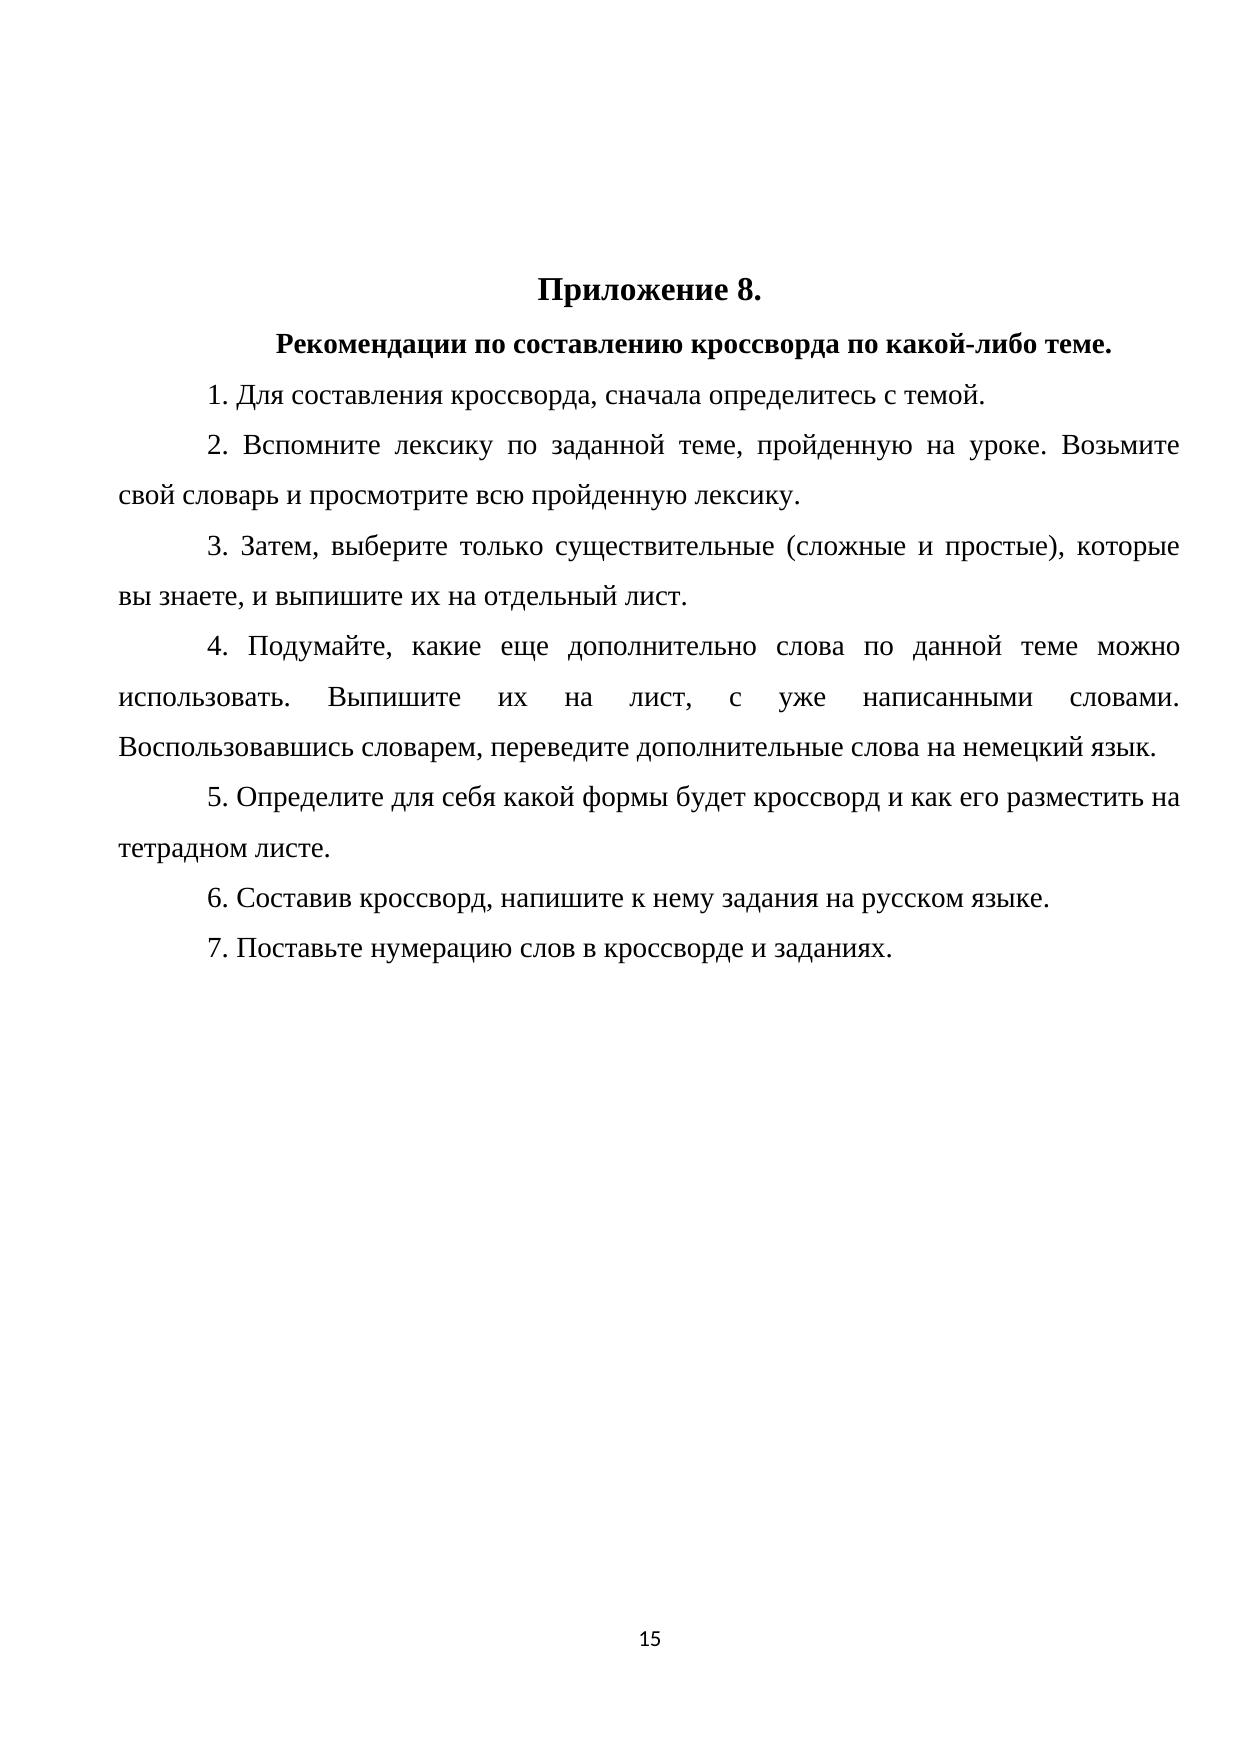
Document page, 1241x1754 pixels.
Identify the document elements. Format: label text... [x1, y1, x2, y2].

text 5. Определите для себя какой формы будет кроссворд и как его разместить на тетрадном листе. [118, 779, 1181, 863]
text Рекомендации по составлению кроссворда по какой-либо теме. [118, 327, 1181, 360]
text 1. Для составления кроссворда, сначала определитесь с темой. [118, 377, 1181, 410]
text 2. Вспомните лексику по заданной теме, пройденную на уроке. Возьмите свой словарь и просмотрите всю пройденную лексику. [118, 427, 1181, 511]
text Приложение 8. [118, 269, 1181, 307]
text 6. Составив кроссворд, напишите к нему задания на русском языке. [118, 880, 1181, 913]
text 4. Подумайте, какие еще дополнительно слова по данной теме можно использовать. Выпишите их на лист, с уже написанными словами. Воспользовавшись словарем, переведите дополнительные слова на немецкий язык. [118, 628, 1181, 763]
text 3. Затем, выберите только существительные (сложные и простые), которые вы знаете, и выпишите их на отдельный лист. [118, 528, 1181, 612]
text 7. Поставьте нумерацию слов в кроссворде и заданиях. [118, 930, 1181, 964]
